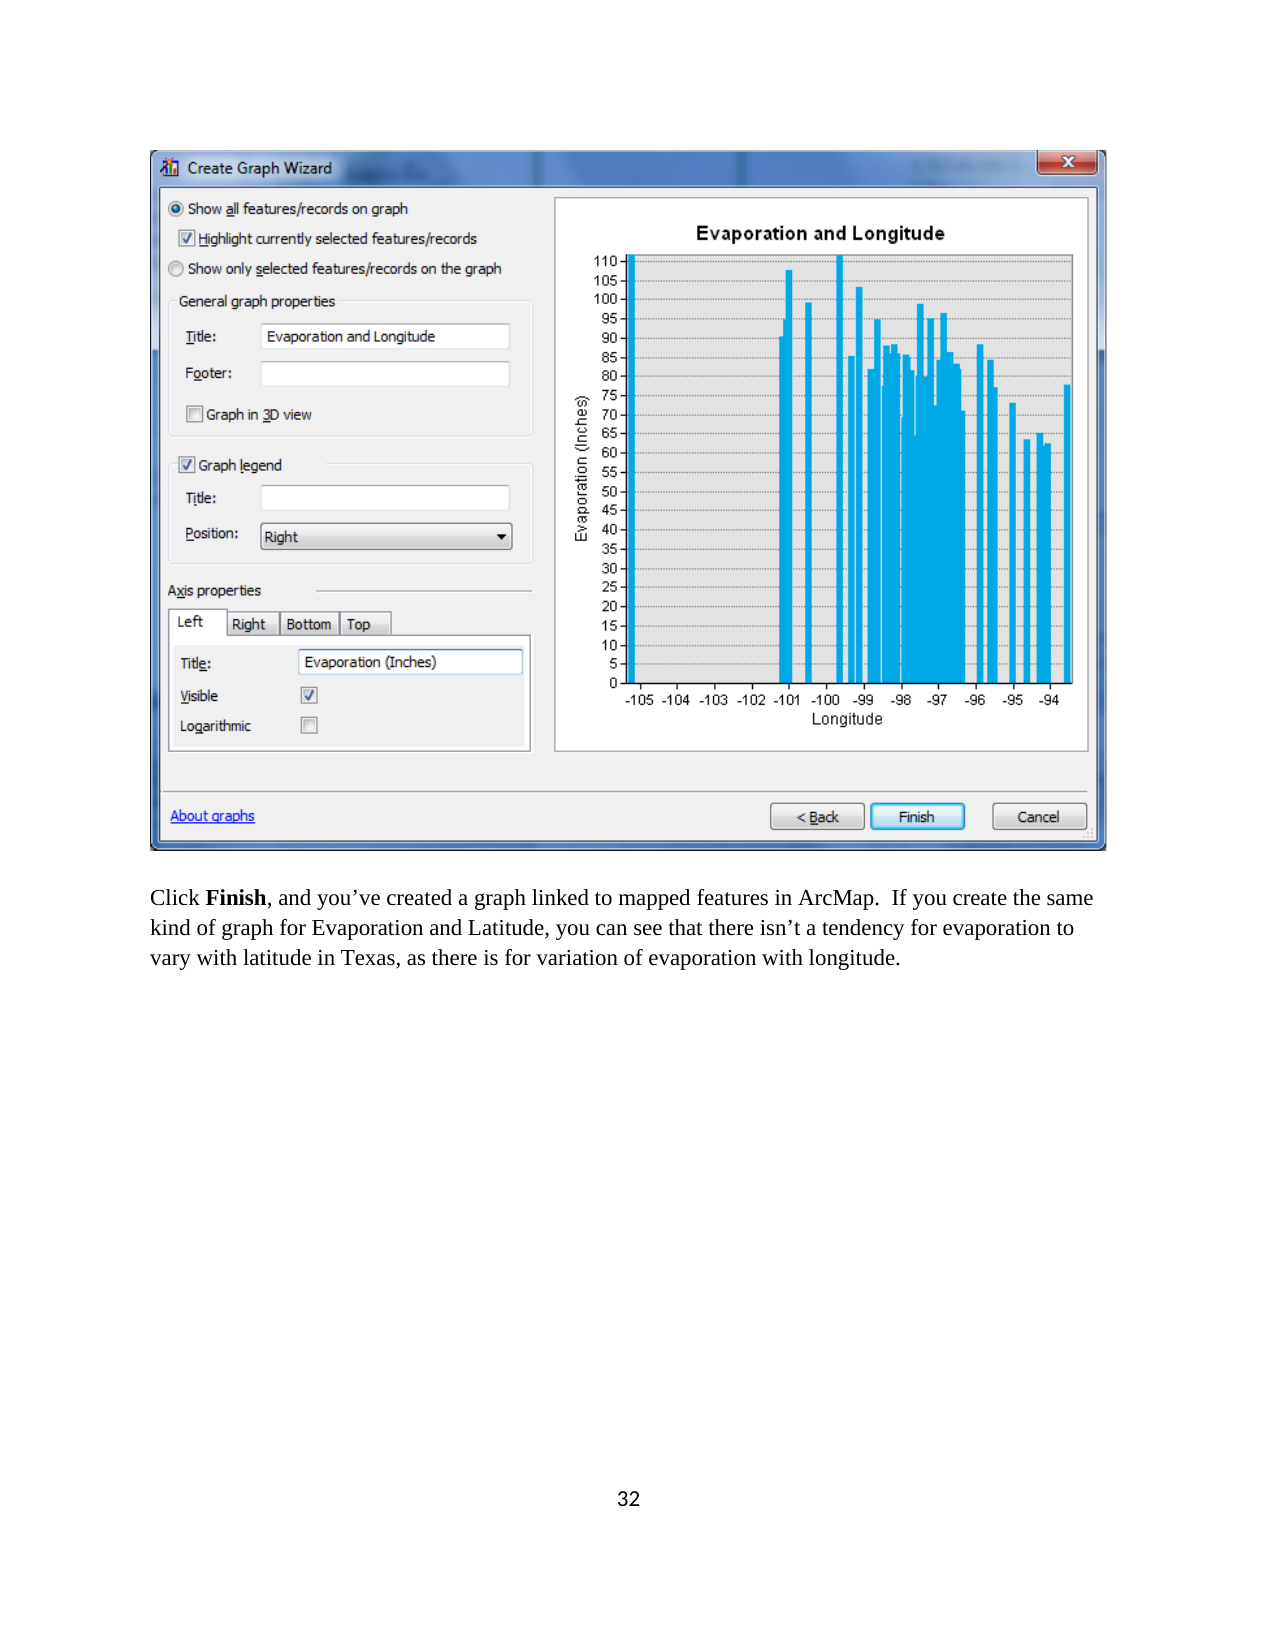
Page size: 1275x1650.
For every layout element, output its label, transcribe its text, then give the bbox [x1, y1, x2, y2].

text Click Finish, and you’ve created a graph linked to mapped features in ArcMap. If you create the same kind of graph for Evaporation and Latitude, you can see that there isn’t a tendency for evaporation to vary with latitude in Texas, as there is for variation of evaporation with longitude. [150, 884, 1106, 970]
picture [150, 150, 1107, 851]
